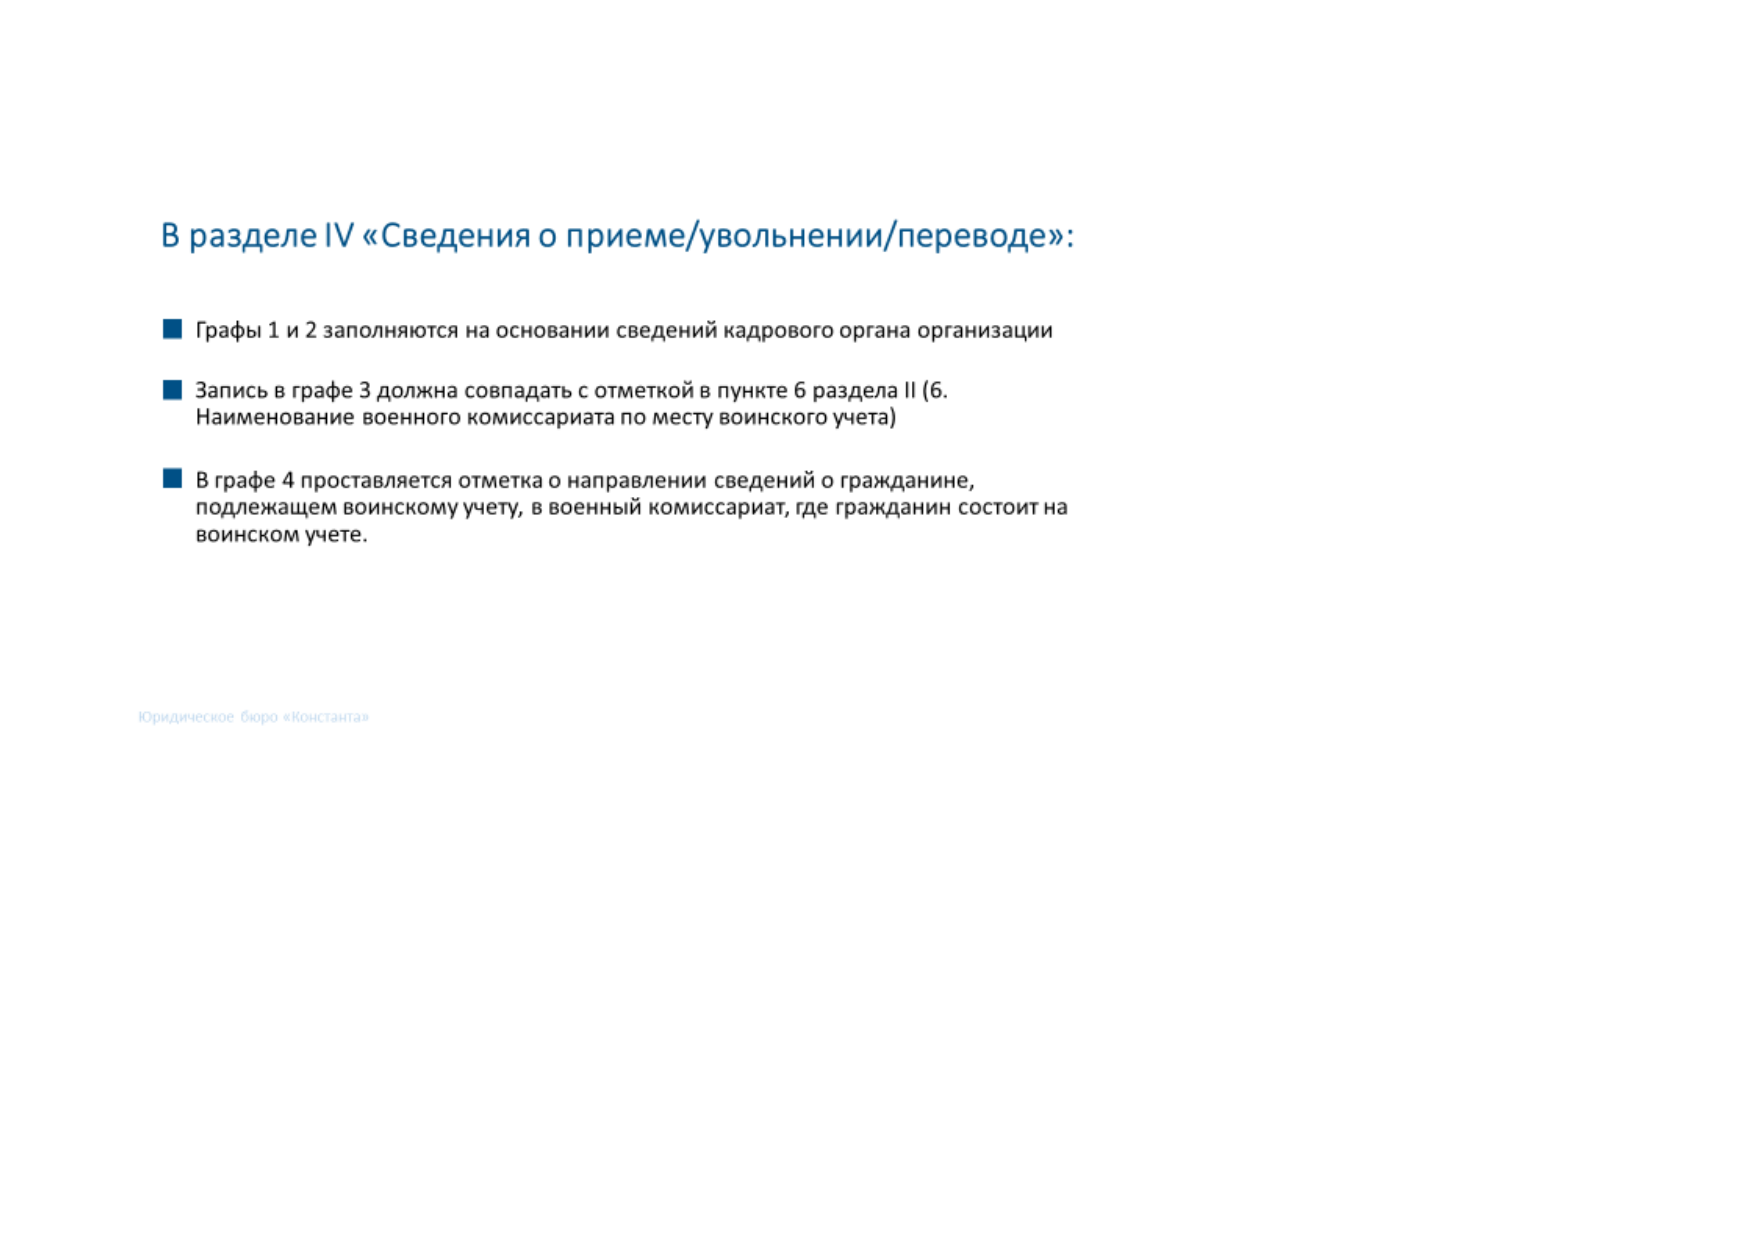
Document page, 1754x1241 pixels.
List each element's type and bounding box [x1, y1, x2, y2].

picture [118, 177, 1119, 740]
